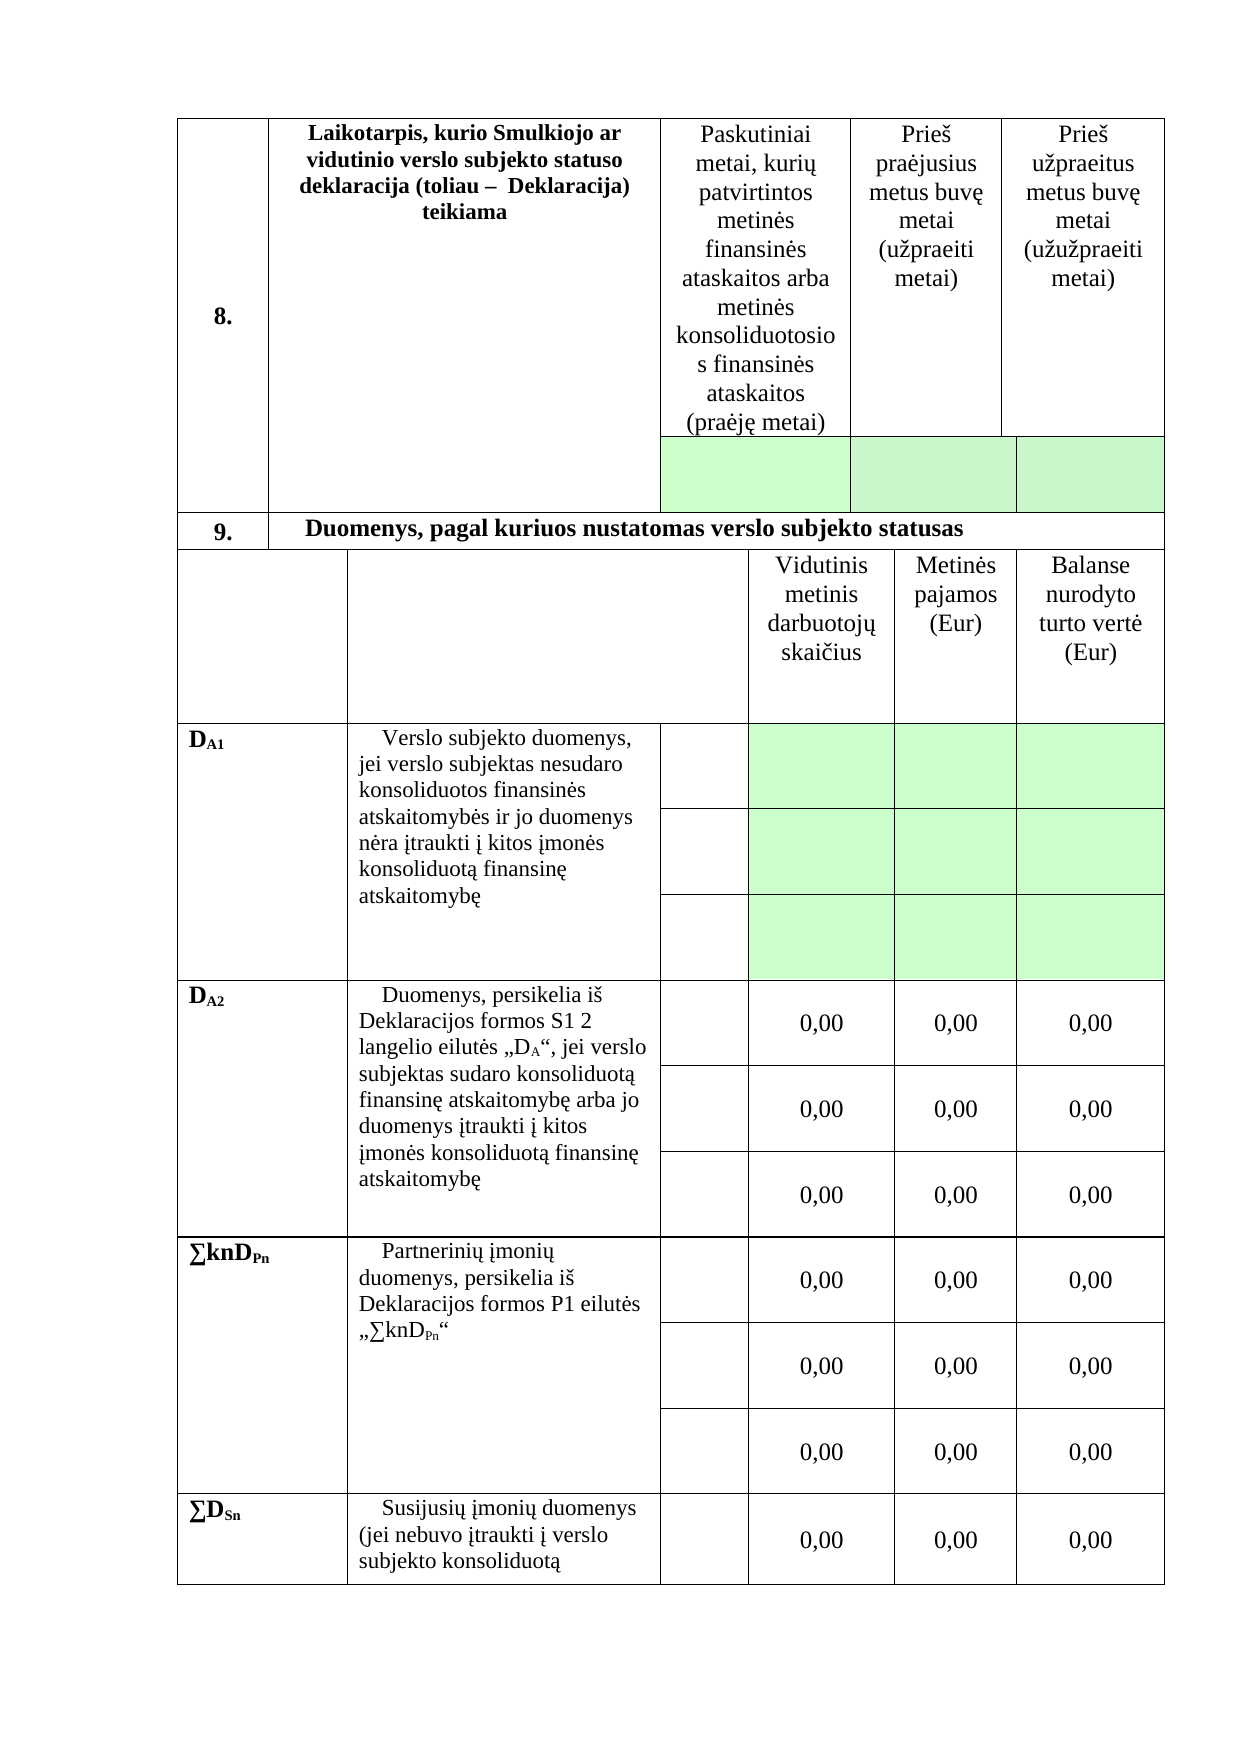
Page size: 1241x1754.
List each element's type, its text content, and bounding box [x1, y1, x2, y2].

table_cell [895, 895, 1016, 979]
table_cell Balanse nurodyto turto vertė (Eur) [1017, 550, 1164, 723]
table_cell 0,00 [749, 1494, 894, 1584]
table_cell 0,00 [1017, 1494, 1164, 1584]
table_cell [661, 1494, 748, 1584]
table_cell DA1 [178, 724, 347, 979]
table_cell 0,00 [749, 1152, 894, 1236]
table_cell 9. [178, 513, 268, 549]
table_cell 0,00 [895, 1238, 1016, 1322]
table_cell Partnerinių įmonių duomenys, persikelia iš Deklaracijos formos P1 eilutės „∑knDPn“ [348, 1238, 660, 1493]
table_cell Duomenys, pagal kuriuos nustatomas verslo subjekto statusas [269, 513, 1164, 549]
table_cell 0,00 [1017, 1066, 1164, 1151]
table_cell [661, 1238, 748, 1322]
table_cell 0,00 [895, 1066, 1016, 1151]
table_cell 0,00 [1017, 1238, 1164, 1322]
table_cell 0,00 [749, 1409, 894, 1493]
table_cell Paskutiniai metai, kurių patvirtintos metinės finansinės ataskaitos arba metinės konsoliduotosios finansinės ataskaitos (praėję metai) [661, 119, 850, 436]
table_cell [661, 437, 850, 512]
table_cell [348, 1494, 660, 1584]
table_cell [1017, 437, 1164, 512]
table_cell Verslo subjekto duomenys, jei verslo subjektas nesudaro konsoliduotos finansinės atskaitomybės ir jo duomenys nėra įtraukti į kitos įmonės konsoliduotą finansinę atskaitomybę [348, 724, 660, 979]
table_cell [661, 1152, 748, 1236]
table_cell [749, 895, 894, 979]
table_cell 0,00 [895, 1323, 1016, 1408]
table_cell [661, 724, 748, 808]
table_cell 0,00 [749, 1238, 894, 1322]
table_cell Prieš praėjusius metus buvę metai (užpraeiti metai) [851, 119, 1001, 436]
table_cell [348, 550, 748, 723]
table_cell 8. [178, 119, 268, 512]
table_cell 0,00 [749, 981, 894, 1065]
table_cell Prieš užpraeitus metus buvę metai (užužpraeiti metai) [1002, 119, 1164, 436]
table_cell 0,00 [895, 1152, 1016, 1236]
table_cell 0,00 [895, 1494, 1016, 1584]
table_cell [661, 1409, 748, 1493]
table_cell [661, 1066, 748, 1151]
table_cell 0,00 [749, 1066, 894, 1151]
table_cell [178, 550, 347, 723]
table_cell Vidutinis metinis darbuotojų skaičius [749, 550, 894, 723]
table_cell DA2 [178, 981, 347, 1236]
table_cell [661, 981, 748, 1065]
table_cell Duomenys, persikelia iš Deklaracijos formos S1 2 langelio eilutės „DA“, jei verslo subjektas sudaro konsoliduotą finansinę atskaitomybę arba jo duomenys įtraukti į kitos įmonės konsoliduotą finansinę atskaitomybę [348, 981, 660, 1236]
table_cell [1017, 895, 1164, 979]
table_cell 0,00 [895, 1409, 1016, 1493]
table_cell [1017, 724, 1164, 808]
table_cell [1017, 809, 1164, 894]
table_cell [895, 724, 1016, 808]
table_cell 0,00 [1017, 1323, 1164, 1408]
table_cell [749, 809, 894, 894]
table_cell Metinės pajamos (Eur) [895, 550, 1016, 723]
table_cell 0,00 [895, 981, 1016, 1065]
table_cell Laikotarpis, kurio Smulkiojo ar vidutinio verslo subjekto statuso deklaracija (toliau – Deklaracija) teikiama [269, 119, 660, 512]
table_cell 0,00 [1017, 1409, 1164, 1493]
table_cell ∑DSn [178, 1494, 347, 1584]
table_cell [749, 724, 894, 808]
table_cell [895, 809, 1016, 894]
table_cell 0,00 [1017, 1152, 1164, 1236]
table_cell [661, 809, 748, 894]
table_cell [661, 1323, 748, 1408]
table_cell [851, 437, 1016, 512]
table_cell 0,00 [749, 1323, 894, 1408]
table_cell ∑knDPn [178, 1238, 347, 1493]
table_cell [661, 895, 748, 979]
table_cell 0,00 [1017, 981, 1164, 1065]
